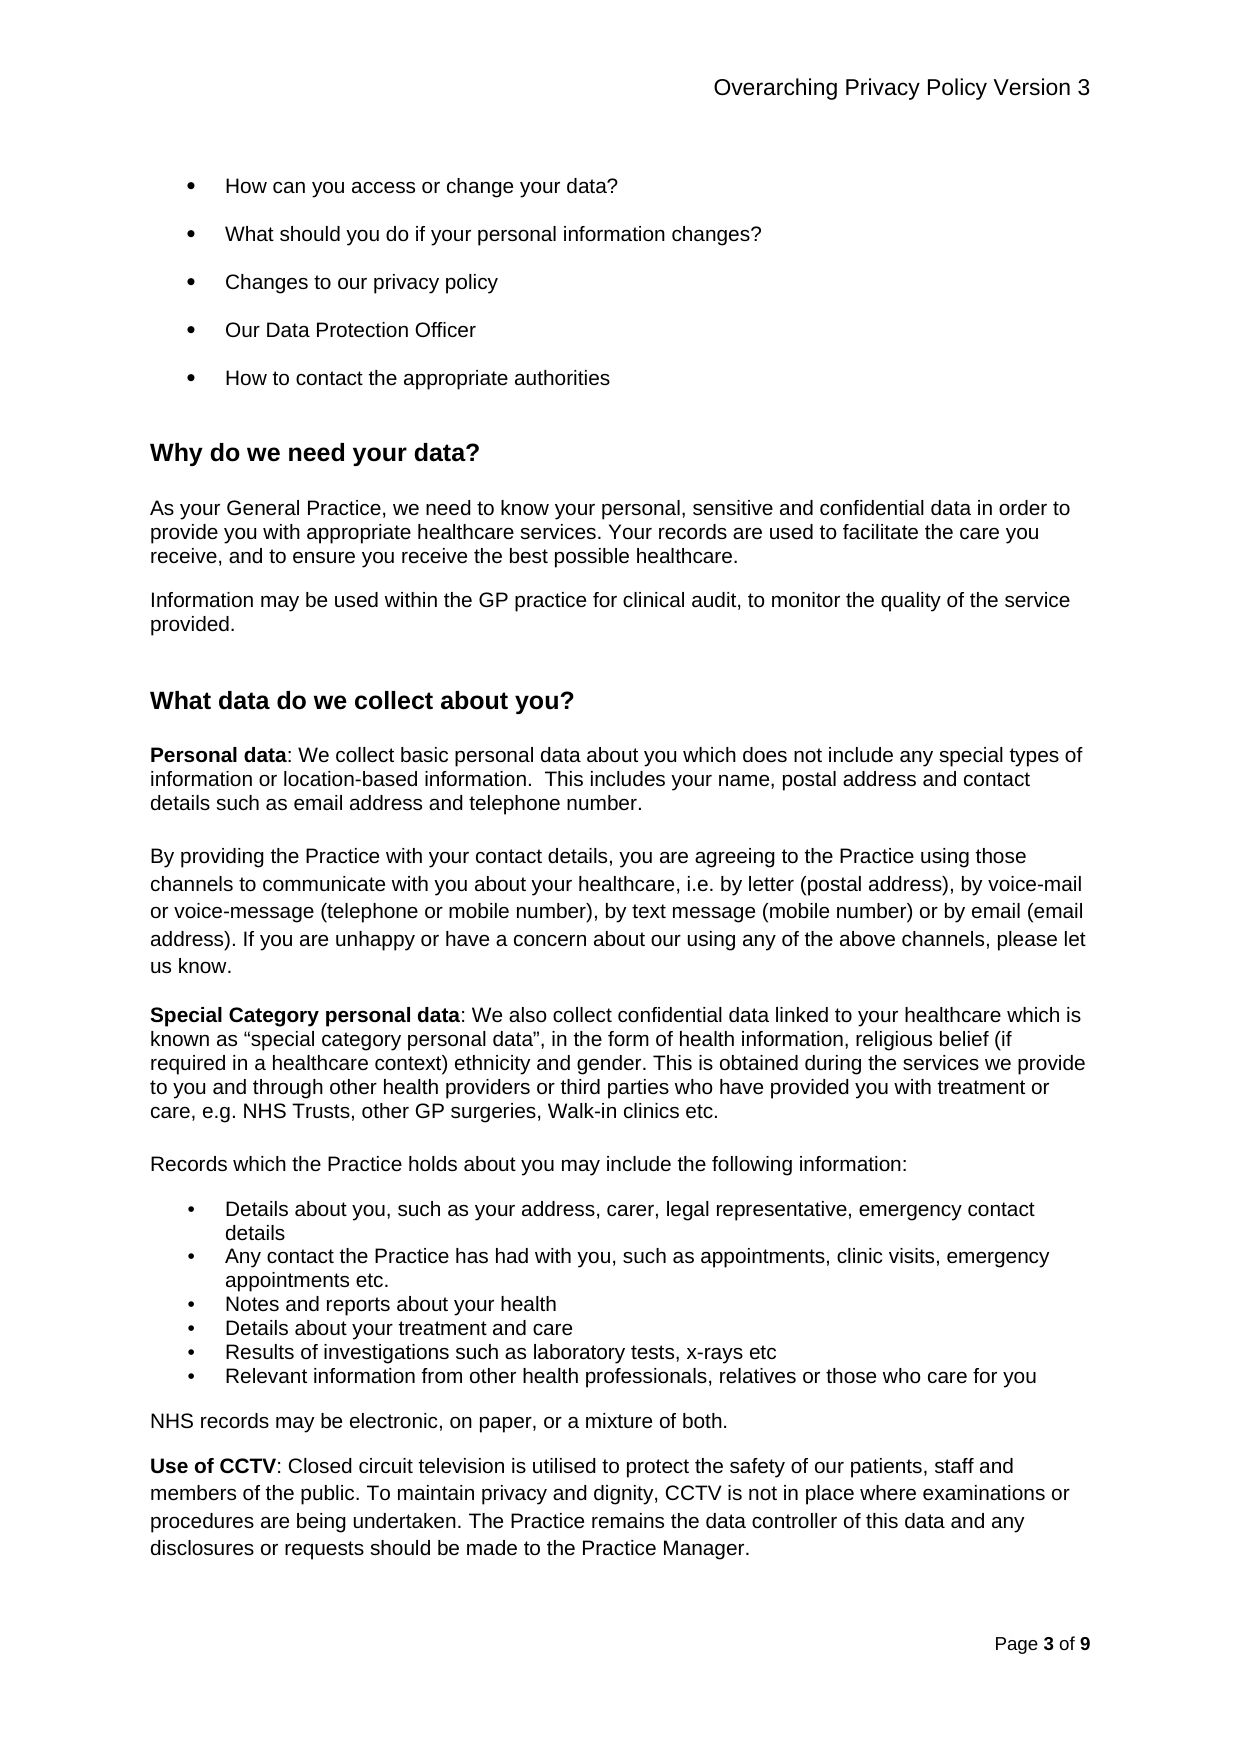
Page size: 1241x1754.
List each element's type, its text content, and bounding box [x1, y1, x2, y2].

text Why do we need your data? [150, 438, 1090, 467]
list Details about your treatment and care [187, 1316, 1090, 1340]
list Changes to our privacy policy [187, 270, 1090, 294]
list Any contact the Practice has had with you, such as appointments, clinic visits, emergency appointments etc. [187, 1244, 1090, 1292]
text Personal data: We collect basic personal data about you which does not include any special types of information or location-based information. This includes your name, postal address and contact details such as email address and telephone number. [150, 743, 1090, 815]
list Details about you, such as your address, carer, legal representative, emergency contact details [187, 1196, 1090, 1244]
text Special Category personal data: We also collect confidential data linked to your healthcare which is known as “special category personal data”, in the form of health information, religious belief (if required in a healthcare context) ethnicity and gender. This is obtained during the services we provide to you and through other health providers or third parties who have provided you with treatment or care, e.g. NHS Trusts, other GP surgeries, Walk-in clinics etc. [150, 1003, 1090, 1122]
text As your General Practice, we need to know your personal, sensitive and confidential data in order to provide you with appropriate healthcare services. Your records are used to facilitate the care you receive, and to ensure you receive the best possible healthcare. [150, 496, 1090, 567]
list Results of investigations such as laboratory tests, x-rays etc [187, 1340, 1090, 1364]
text Records which the Practice holds about you may include the following information: [150, 1152, 1090, 1176]
list What should you do if your personal information changes? [187, 222, 1090, 246]
list Our Data Protection Officer [187, 318, 1090, 342]
text Information may be used within the GP practice for clinical audit, to monitor the quality of the service provided. [150, 588, 1090, 636]
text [150, 1454, 1090, 1588]
text NHS records may be electronic, on paper, or a mixture of both. [150, 1409, 1090, 1433]
list How to contact the appropriate authorities [187, 366, 1090, 390]
list Notes and reports about your health [187, 1292, 1090, 1316]
text By providing the Practice with your contact details, you are agreeing to the Practice using those channels to communicate with you about your healthcare, i.e. by letter (postal address), by voice-mail or voice-message (telephone or mobile number), by text message (mobile number) or by email (email address). If you are unhappy or have a concern about our using any of the above channels, please let us know. [150, 844, 1090, 978]
list Relevant information from other health professionals, relatives or those who care for you [187, 1364, 1090, 1388]
list How can you access or change your data? [187, 174, 1090, 198]
text What data do we collect about you? [150, 686, 1090, 714]
